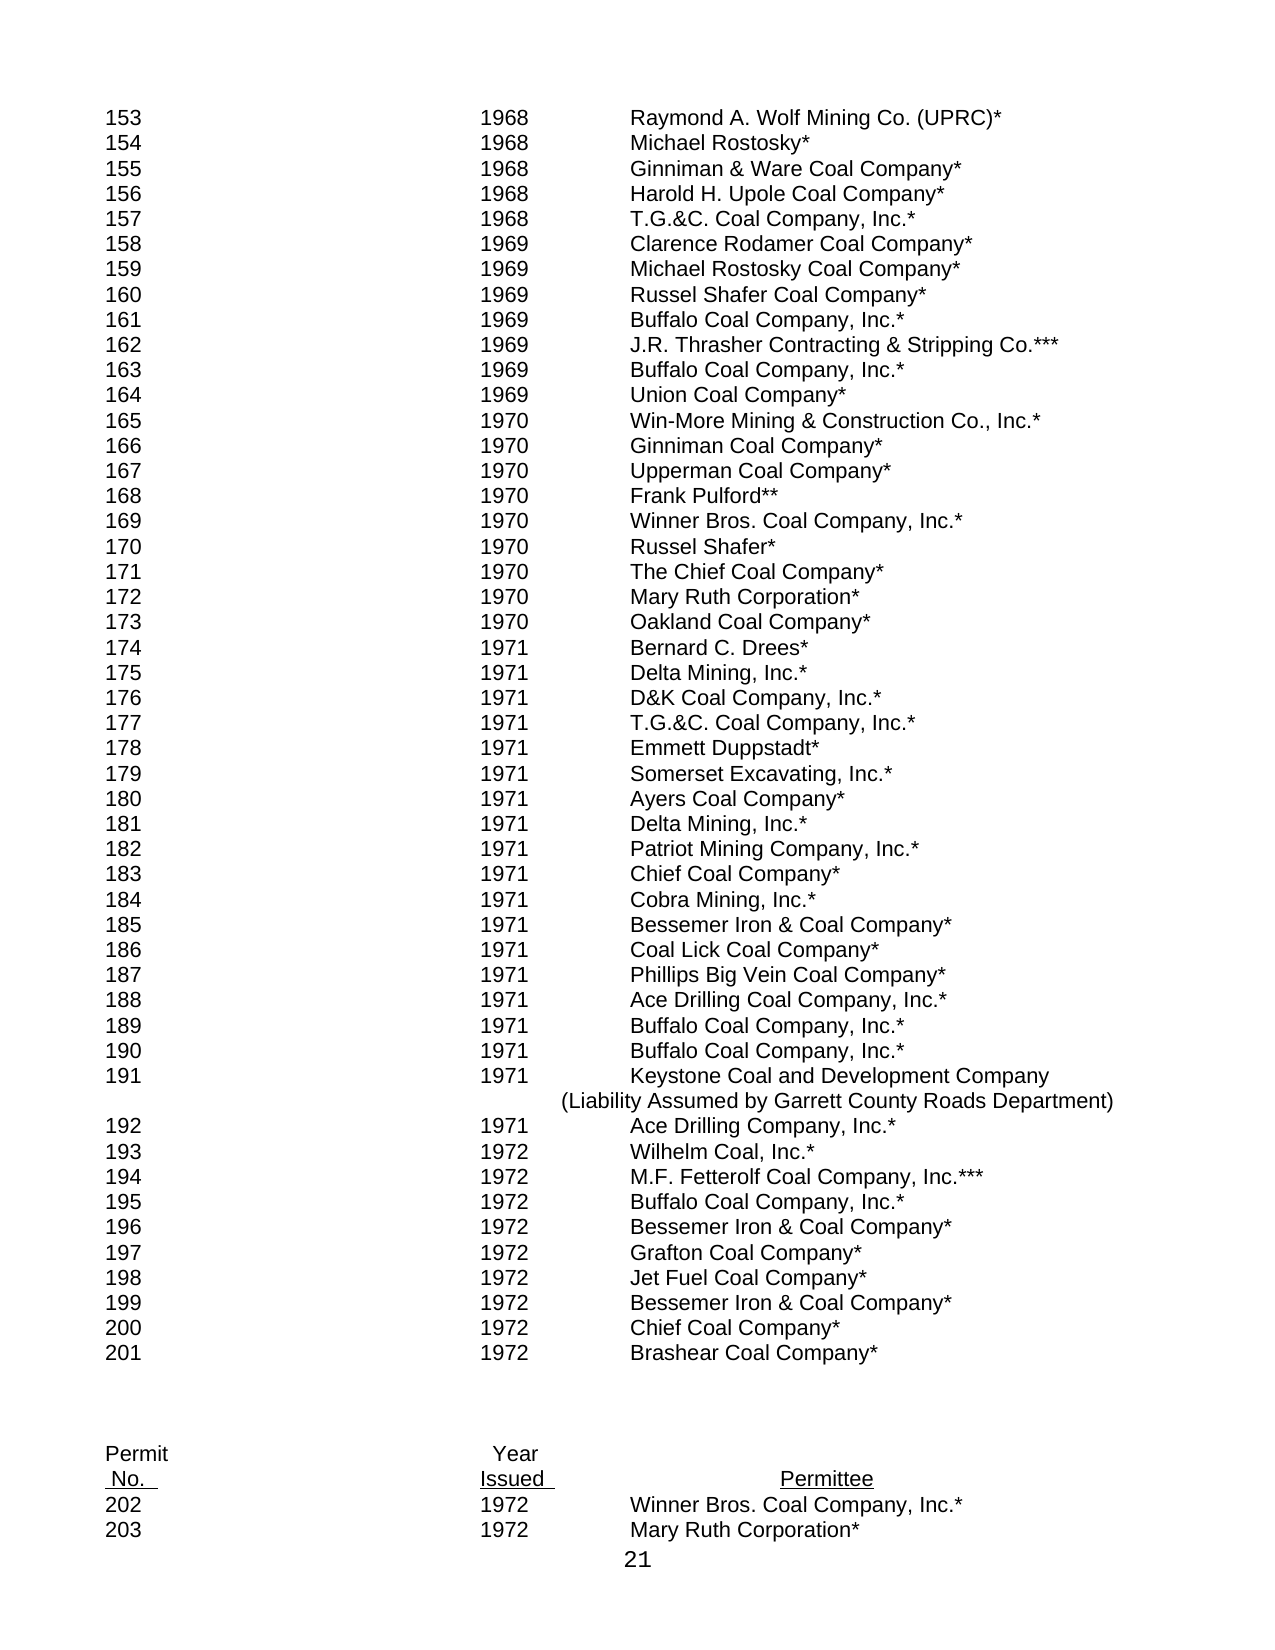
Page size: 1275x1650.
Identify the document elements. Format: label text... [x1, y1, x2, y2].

text 202 1972 Winner Bros. Coal Company, Inc.* [105, 1491, 1170, 1517]
text 167 1970 Upperman Coal Company* [105, 458, 1170, 483]
text 203 1972 Mary Ruth Corporation* [105, 1517, 1170, 1542]
text 175 1971 Delta Mining, Inc.* [105, 659, 1170, 685]
text 165 1970 Win-More Mining & Construction Co., Inc.* [105, 407, 1170, 433]
text 160 1969 Russel Shafer Coal Company* [105, 281, 1170, 307]
text 195 1972 Buffalo Coal Company, Inc.* [105, 1189, 1170, 1214]
text 194 1972 M.F. Fetterolf Coal Company, Inc.*** [105, 1164, 1170, 1189]
text 155 1968 Ginniman & Ware Coal Company* [105, 155, 1170, 181]
text Permit Year [105, 1441, 1170, 1466]
text 189 1971 Buffalo Coal Company, Inc.* [105, 1012, 1170, 1038]
text 161 1969 Buffalo Coal Company, Inc.* [105, 307, 1170, 332]
text 186 1971 Coal Lick Coal Company* [105, 937, 1170, 962]
text 159 1969 Michael Rostosky Coal Company* [105, 256, 1170, 281]
text 173 1970 Oakland Coal Company* [105, 609, 1170, 634]
text 180 1971 Ayers Coal Company* [105, 786, 1170, 811]
text 164 1969 Union Coal Company* [105, 382, 1170, 407]
text 197 1972 Grafton Coal Company* [105, 1239, 1170, 1264]
text 157 1968 T.G.&C. Coal Company, Inc.* [105, 206, 1170, 231]
text 172 1970 Mary Ruth Corporation* [105, 584, 1170, 609]
text 169 1970 Winner Bros. Coal Company, Inc.* [105, 508, 1170, 533]
text 193 1972 Wilhelm Coal, Inc.* [105, 1138, 1170, 1164]
text 182 1971 Patriot Mining Company, Inc.* [105, 836, 1170, 861]
text (Liability Assumed by Garrett County Roads Department) [105, 1088, 1170, 1113]
text 158 1969 Clarence Rodamer Coal Company* [105, 231, 1170, 256]
text 183 1971 Chief Coal Company* [105, 861, 1170, 886]
text 174 1971 Bernard C. Drees* [105, 634, 1170, 659]
text 201 1972 Brashear Coal Company* [105, 1340, 1170, 1365]
text 200 1972 Chief Coal Company* [105, 1315, 1170, 1340]
text 188 1971 Ace Drilling Coal Company, Inc.* [105, 987, 1170, 1012]
text 187 1971 Phillips Big Vein Coal Company* [105, 962, 1170, 987]
text 184 1971 Cobra Mining, Inc.* [105, 886, 1170, 912]
text 171 1970 The Chief Coal Company* [105, 559, 1170, 584]
text 196 1972 Bessemer Iron & Coal Company* [105, 1214, 1170, 1239]
text No. Issued Permittee [105, 1466, 1170, 1491]
text 156 1968 Harold H. Upole Coal Company* [105, 181, 1170, 206]
text 166 1970 Ginniman Coal Company* [105, 433, 1170, 458]
text 178 1971 Emmett Duppstadt* [105, 735, 1170, 760]
text 168 1970 Frank Pulford** [105, 483, 1170, 508]
text 177 1971 T.G.&C. Coal Company, Inc.* [105, 710, 1170, 735]
text 179 1971 Somerset Excavating, Inc.* [105, 760, 1170, 786]
text 198 1972 Jet Fuel Coal Company* [105, 1264, 1170, 1290]
text 192 1971 Ace Drilling Company, Inc.* [105, 1113, 1170, 1138]
text 176 1971 D&K Coal Company, Inc.* [105, 685, 1170, 710]
text 163 1969 Buffalo Coal Company, Inc.* [105, 357, 1170, 382]
text 199 1972 Bessemer Iron & Coal Company* [105, 1290, 1170, 1315]
text 181 1971 Delta Mining, Inc.* [105, 811, 1170, 836]
text 153 1968 Raymond A. Wolf Mining Co. (UPRC)* [105, 105, 1170, 130]
text 162 1969 J.R. Thrasher Contracting & Stripping Co.*** [105, 332, 1170, 357]
text 191 1971 Keystone Coal and Development Company [105, 1063, 1170, 1088]
text 185 1971 Bessemer Iron & Coal Company* [105, 912, 1170, 937]
text 154 1968 Michael Rostosky* [105, 130, 1170, 155]
text 190 1971 Buffalo Coal Company, Inc.* [105, 1038, 1170, 1063]
text 170 1970 Russel Shafer* [105, 533, 1170, 559]
